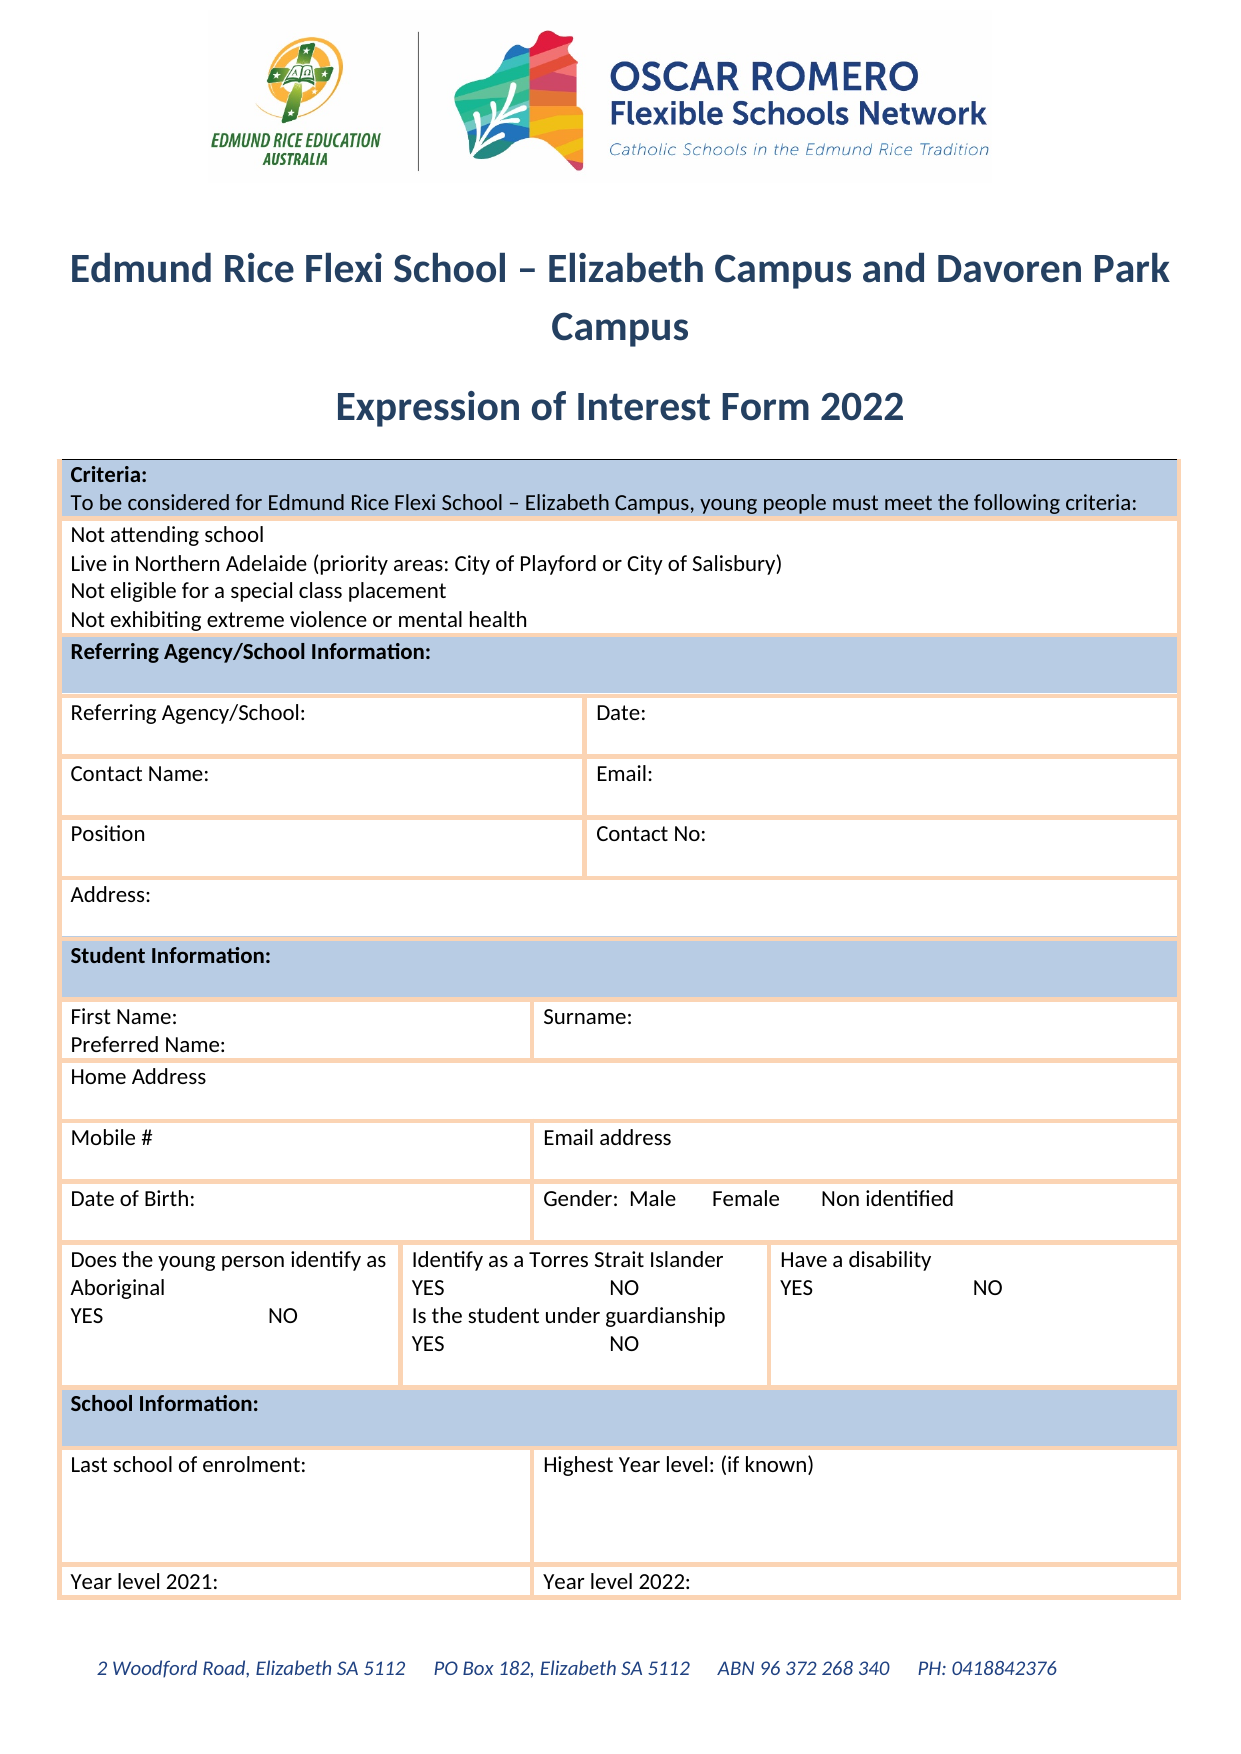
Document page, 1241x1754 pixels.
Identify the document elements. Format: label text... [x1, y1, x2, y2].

table_cell Does the young person identify as Aboriginal YES NO [62, 1245, 398, 1385]
table_cell Not attending school Live in Northern Adelaide (priority areas: City of Playford or City of Salisbury) Not eligible for a special class placement Not exhibiting extreme violence or mental health [62, 521, 1177, 633]
table_cell Mobile # [62, 1123, 530, 1179]
table_cell Highest Year level: (if known) [534, 1450, 1177, 1562]
table_cell Position [62, 820, 582, 876]
table_cell Last school of enrolment: [62, 1450, 530, 1562]
text Expression of Interest Form 2022 [59, 379, 1181, 430]
table_cell Date of Birth: [62, 1184, 530, 1240]
table_cell Home Address [62, 1063, 1177, 1118]
table_cell Identify as a Torres Strait Islander YES NO Is the student under guardianship YES NO [403, 1245, 767, 1385]
table_cell Surname: [534, 1002, 1177, 1058]
table_cell Address: [62, 880, 1177, 936]
table_header Criteria: To be considered for Edmund Rice Flexi School – Elizabeth Campus, young people must meet the following criteria: [62, 460, 1177, 516]
table_cell Contact Name: [62, 759, 582, 815]
text Edmund Rice Flexi School – Elizabeth Campus and Davoren Park Campus [59, 242, 1181, 351]
table_cell Gender: Male Female Non identified [534, 1184, 1177, 1240]
table_cell Contact No: [587, 820, 1177, 876]
table_cell Year level 2021: [62, 1567, 530, 1595]
table_cell Year level 2022: [534, 1567, 1177, 1595]
table_cell Student Information: [62, 941, 1177, 997]
table_cell Email address [534, 1123, 1177, 1179]
table_cell Email: [587, 759, 1177, 815]
table_cell Date: [587, 698, 1177, 754]
table_cell Referring Agency/School: [62, 698, 582, 754]
table_cell Referring Agency/School Information: [62, 637, 1177, 693]
table_cell Have a disability YES NO [771, 1245, 1177, 1385]
table_cell School Information: [62, 1390, 1177, 1446]
table_cell First Name: Preferred Name: [62, 1002, 530, 1058]
picture [207, 10, 994, 186]
